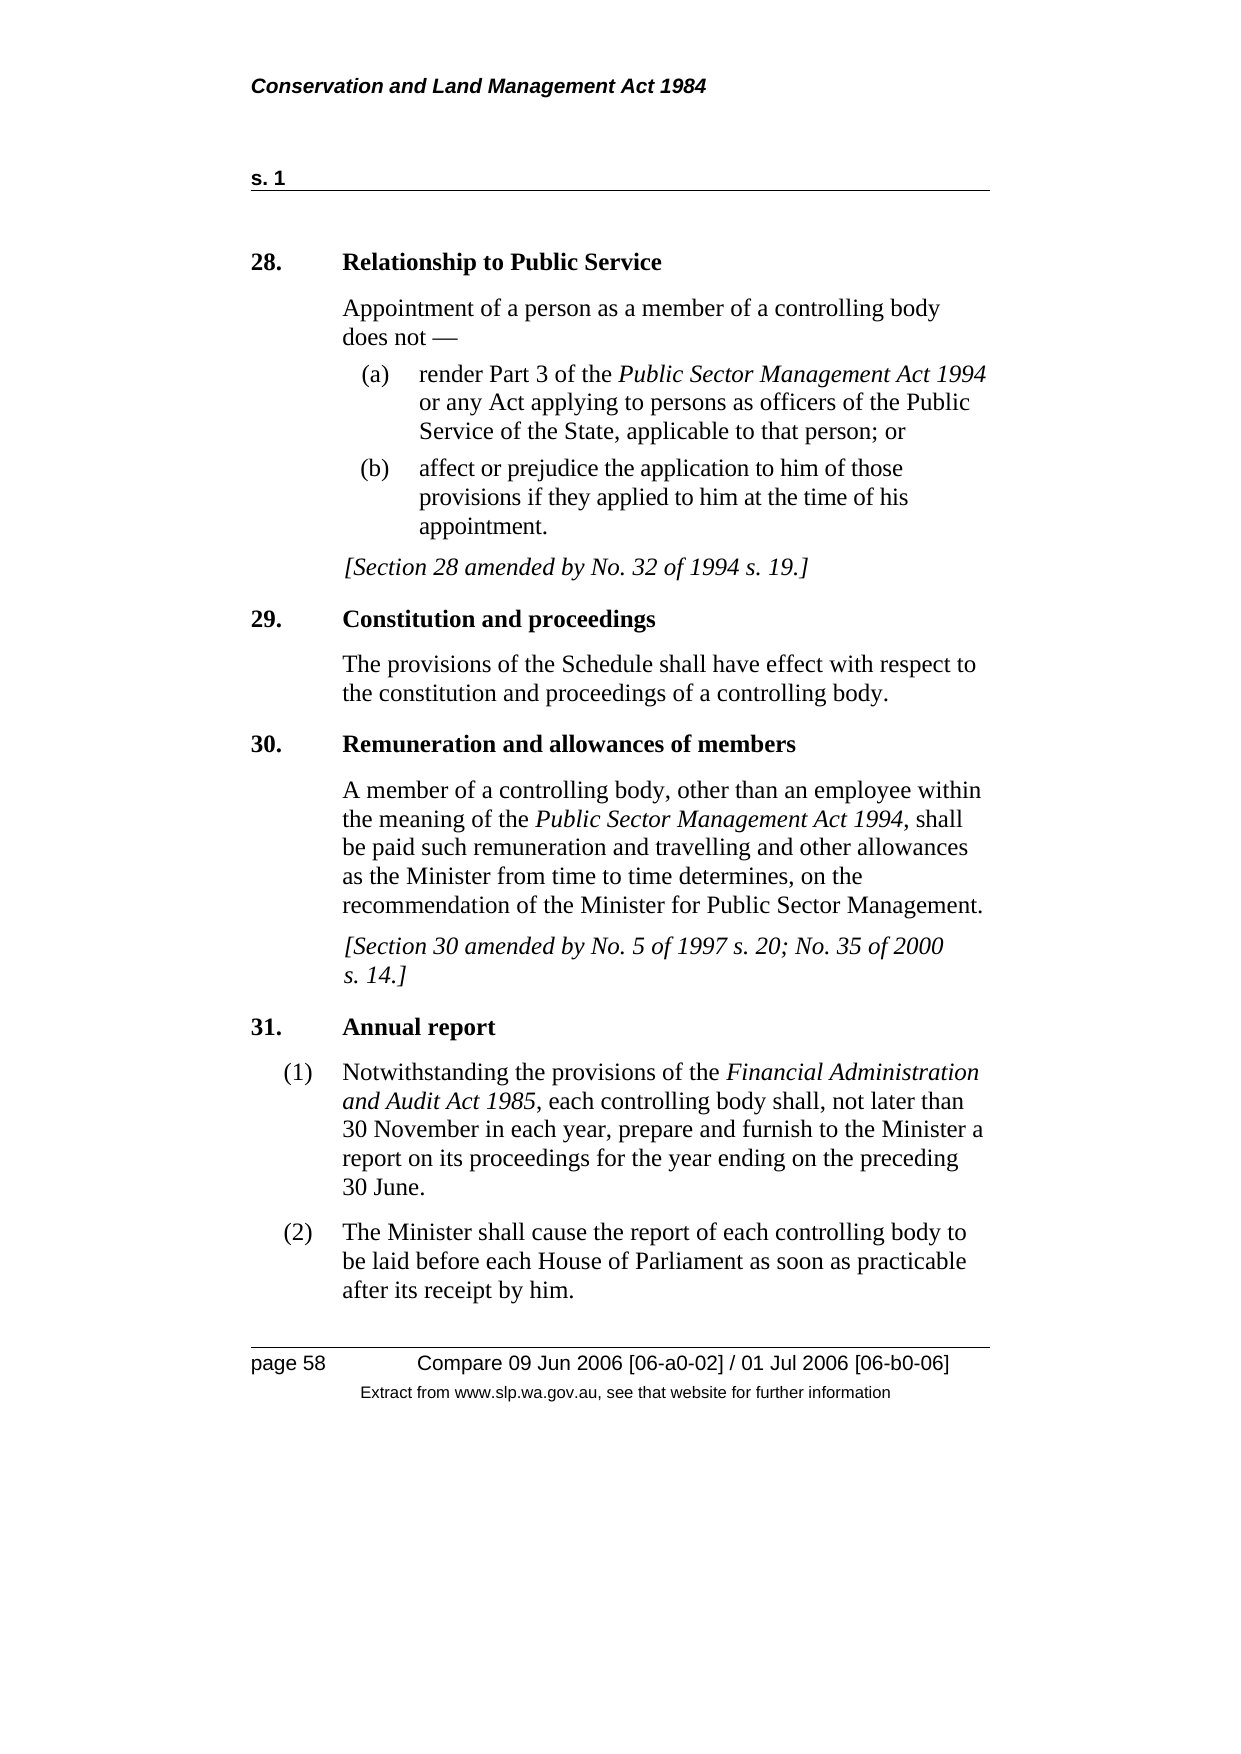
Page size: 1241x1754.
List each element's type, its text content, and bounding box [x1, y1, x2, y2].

subtitle 29. Constitution and proceedings [251, 604, 990, 632]
text (1) Notwithstanding the provisions of the Financial Administration and Audit Act 1985, each controlling body shall, not later than 30 November in each year, prepare and furnish to the Minister a report on its proceedings for the year ending on the preceding 30 June. [251, 1057, 990, 1201]
text The provisions of the Schedule shall have effect with respect to the constitution and proceedings of a controlling body. [251, 649, 990, 707]
text (a) render Part 3 of the Public Sector Management Act 1994 or any Act applying to persons as officers of the Public Service of the State, applicable to that person; or [251, 359, 990, 445]
text (2) The Minister shall cause the report of each controlling body to be laid before each House of Parliament as soon as practicable after its receipt by him. [251, 1217, 990, 1304]
subtitle 28. Relationship to Public Service [251, 247, 990, 276]
subtitle 31. Annual report [251, 1012, 990, 1040]
text (b) affect or prejudice the application to him of those provisions if they applied to him at the time of his appointment. [251, 453, 990, 539]
text [Section 28 amended by No. 32 of 1994 s. 19.] [251, 552, 990, 581]
text A member of a controlling body, other than an employee within the meaning of the Public Sector Management Act 1994, shall be paid such remuneration and travelling and other allowances as the Minister from time to time determines, on the recommendation of the Minister for Public Sector Management. [251, 775, 990, 919]
text Appointment of a person as a member of a controlling body does not — [251, 293, 990, 350]
text [Section 30 amended by No. 5 of 1997 s. 20; No. 35 of 2000 s. 14.] [251, 931, 990, 989]
subtitle 30. Remuneration and allowances of members [251, 729, 990, 758]
